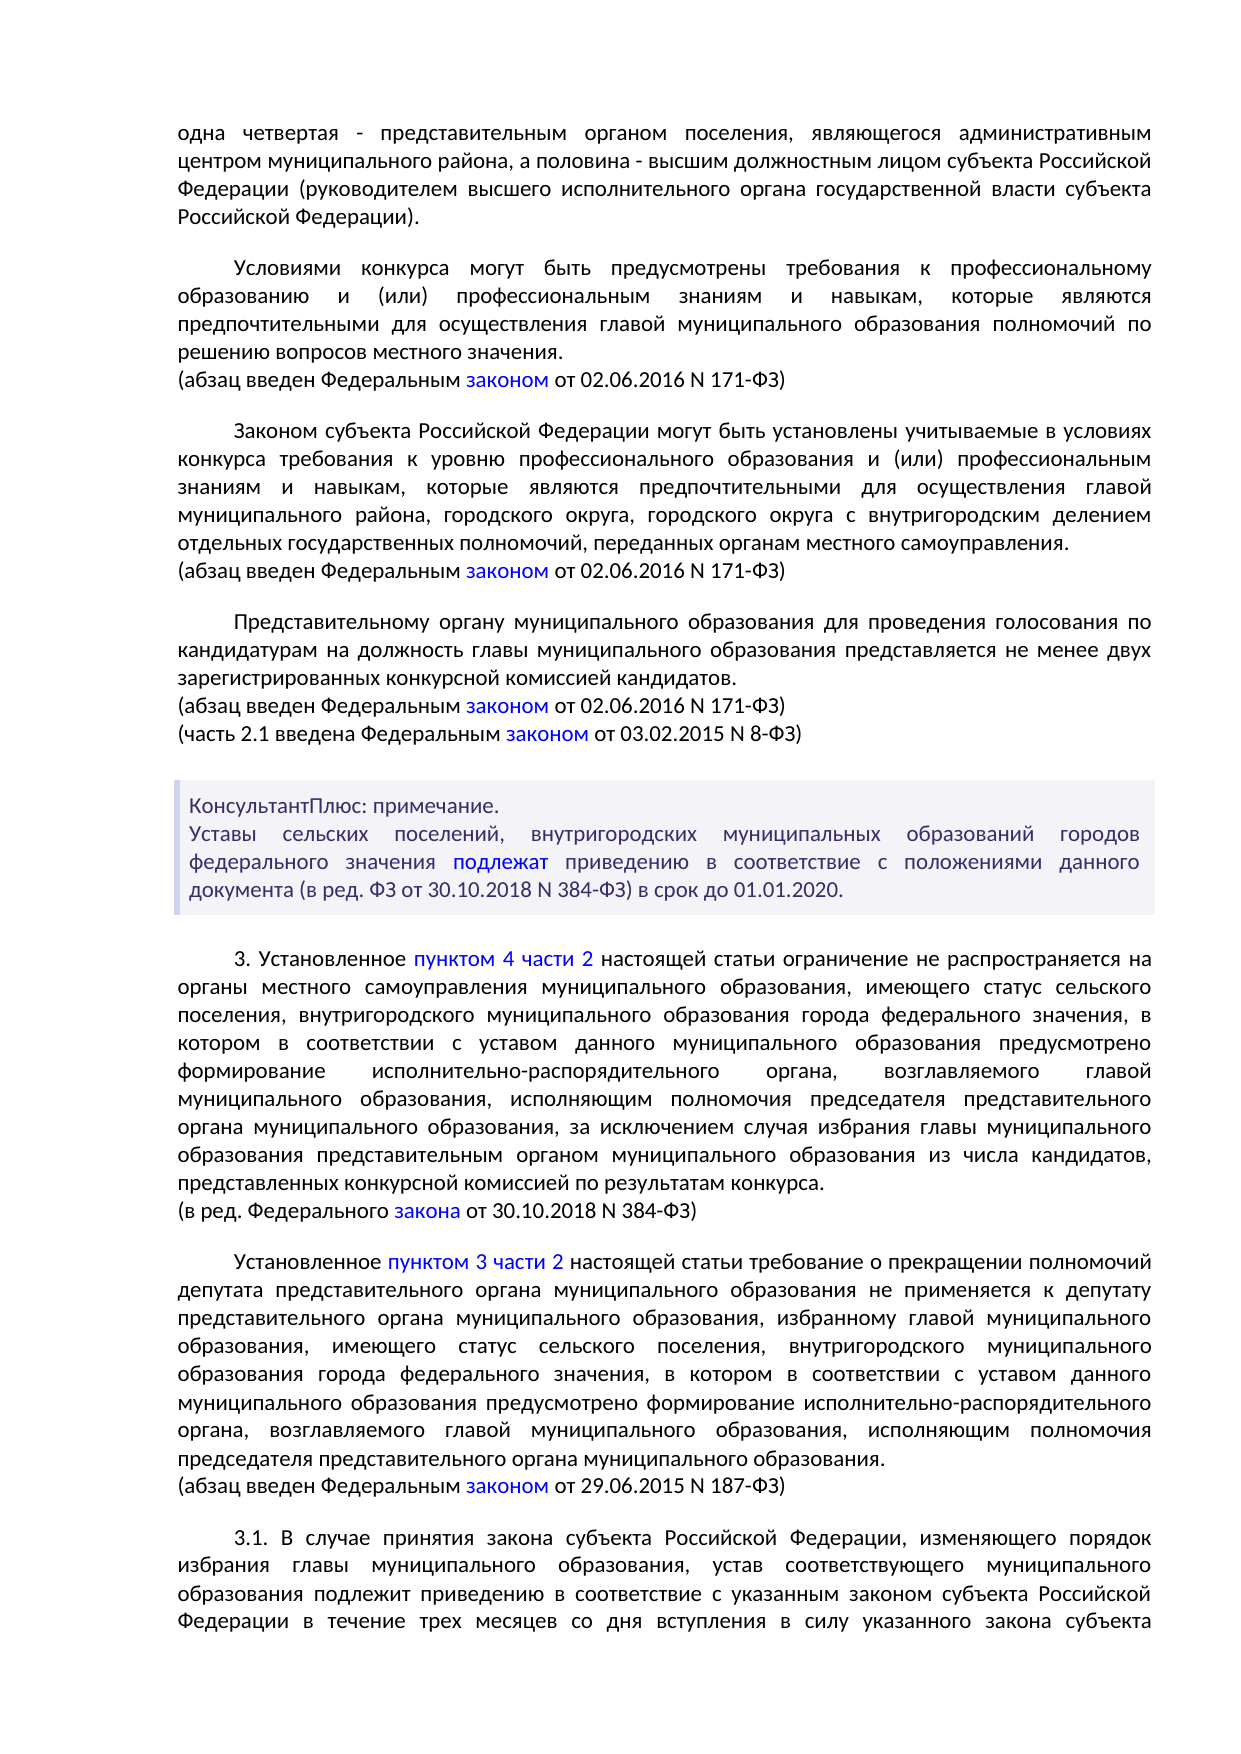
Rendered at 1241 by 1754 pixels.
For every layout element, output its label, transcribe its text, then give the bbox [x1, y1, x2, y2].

text (абзац введен Федеральным законом от 29.06.2015 N 187-ФЗ) [177, 1472, 1152, 1500]
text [177, 118, 1152, 230]
text (в ред. Федерального закона от 30.10.2018 N 384-ФЗ) [177, 1197, 1152, 1224]
text 3. Установленное пунктом 4 части 2 настоящей статьи ограничение не распространяется на органы местного самоуправления муниципального образования, имеющего статус сельского поселения, внутригородского муниципального образования города федерального значения, в котором в соответствии с уставом данного муниципального образования предусмотрено формирование исполнительно-распорядительного органа, возглавляемого главой муниципального образования, исполняющим полномочия председателя представительного органа муниципального образования, за исключением случая избрания главы муниципального образования представительным органом муниципального образования из числа кандидатов, представленных конкурсной комиссией по результатам конкурса. [177, 944, 1152, 1197]
text Установленное пунктом 3 части 2 настоящей статьи требование о прекращении полномочий депутата представительного органа муниципального образования не применяется к депутату представительного органа муниципального образования, избранному главой муниципального образования, имеющего статус сельского поселения, внутригородского муниципального образования города федерального значения, в котором в соответствии с уставом данного муниципального образования предусмотрено формирование исполнительно-распорядительного органа, возглавляемого главой муниципального образования, исполняющим полномочия председателя представительного органа муниципального образования. [177, 1247, 1152, 1472]
text Представительному органу муниципального образования для проведения голосования по кандидатурам на должность главы муниципального образования представляется не менее двух зарегистрированных конкурсной комиссией кандидатов. [177, 607, 1152, 691]
text Законом субъекта Российской Федерации могут быть установлены учитываемые в условиях конкурса требования к уровню профессионального образования и (или) профессиональным знаниям и навыкам, которые являются предпочтительными для осуществления главой муниципального района, городского округа, городского округа с внутригородским делением отдельных государственных полномочий, переданных органам местного самоуправления. [177, 416, 1152, 556]
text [177, 1523, 1152, 1635]
text Условиями конкурса могут быть предусмотрены требования к профессиональному образованию и (или) профессиональным знаниям и навыкам, которые являются предпочтительными для осуществления главой муниципального образования полномочий по решению вопросов местного значения. [177, 253, 1152, 365]
text (часть 2.1 введена Федеральным законом от 03.02.2015 N 8-ФЗ) [177, 719, 1152, 747]
table_header КонсультантПлюс: примечание. Уставы сельских поселений, внутригородских муниципальных образований городов федерального значения подлежат приведению в соответствие с положениями данного документа (в ред. ФЗ от 30.10.2018 N 384-ФЗ) в срок до 01.01.2020. [180, 780, 1149, 915]
text (абзац введен Федеральным законом от 02.06.2016 N 171-ФЗ) [177, 556, 1152, 584]
text (абзац введен Федеральным законом от 02.06.2016 N 171-ФЗ) [177, 365, 1152, 393]
text (абзац введен Федеральным законом от 02.06.2016 N 171-ФЗ) [177, 691, 1152, 719]
